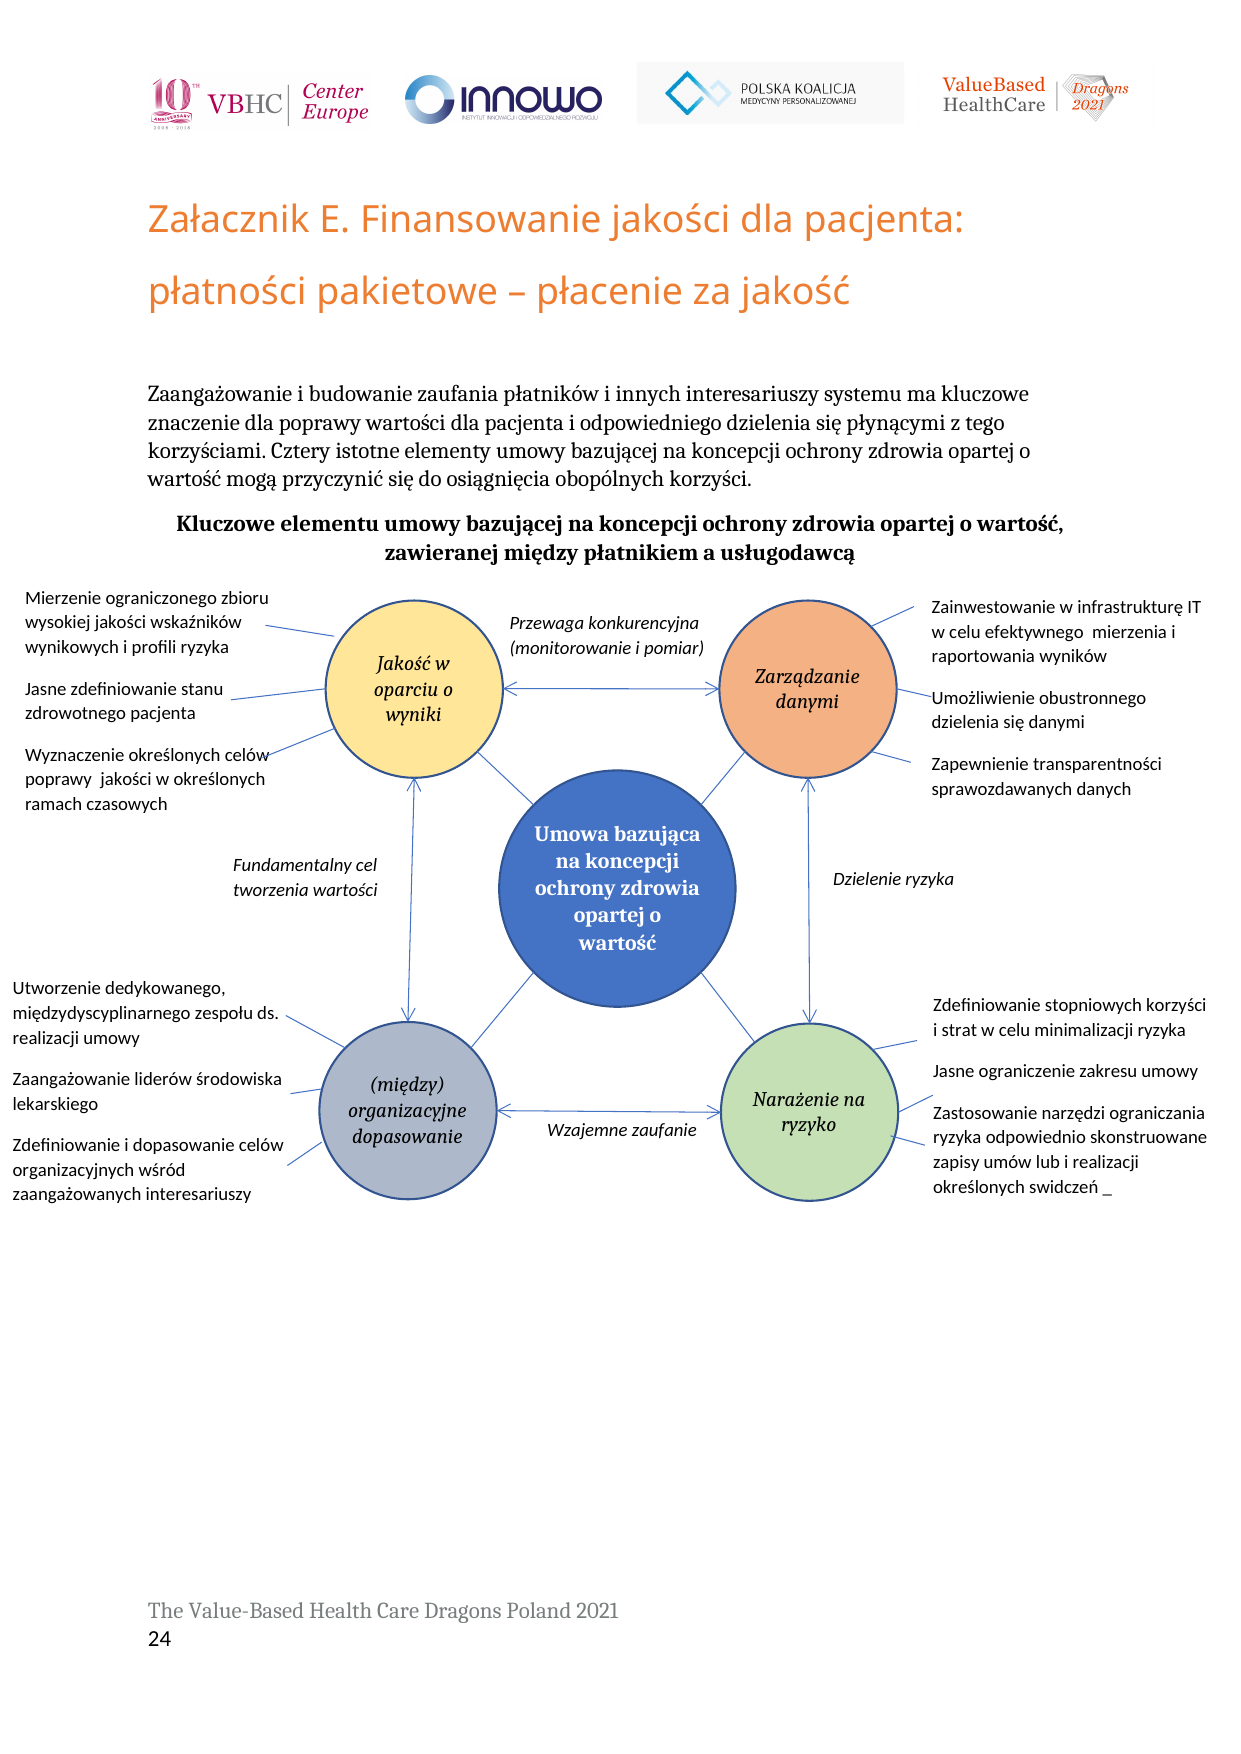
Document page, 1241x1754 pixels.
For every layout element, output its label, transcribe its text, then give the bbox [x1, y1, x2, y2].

picture [636, 62, 905, 131]
text Kluczowe elementu umowy bazującej na koncepcji ochrony zdrowia opartej o wartość, zawieranej między płatnikiem a usługodawcą [148, 511, 1092, 566]
text Zaangażowanie i budowanie zaufania płatników i innych interesariuszy systemu ma kluczowe znaczenie dla poprawy wartości dla pacjenta i odpowiedniego dzielenia się płynącymi z tego korzyściami. Cztery istotne elementy umowy bazującej na koncepcji ochrony zdrowia opartej o wartość mogą przyczynić się do osiągnięcia obopólnych korzyści. [148, 381, 1092, 492]
picture [405, 75, 602, 124]
picture [147, 73, 373, 134]
text Załacznik E. Finansowanie jakości dla pacjenta: płatności pakietowe – płacenie za jakość [148, 193, 1092, 315]
picture [915, 62, 1156, 128]
